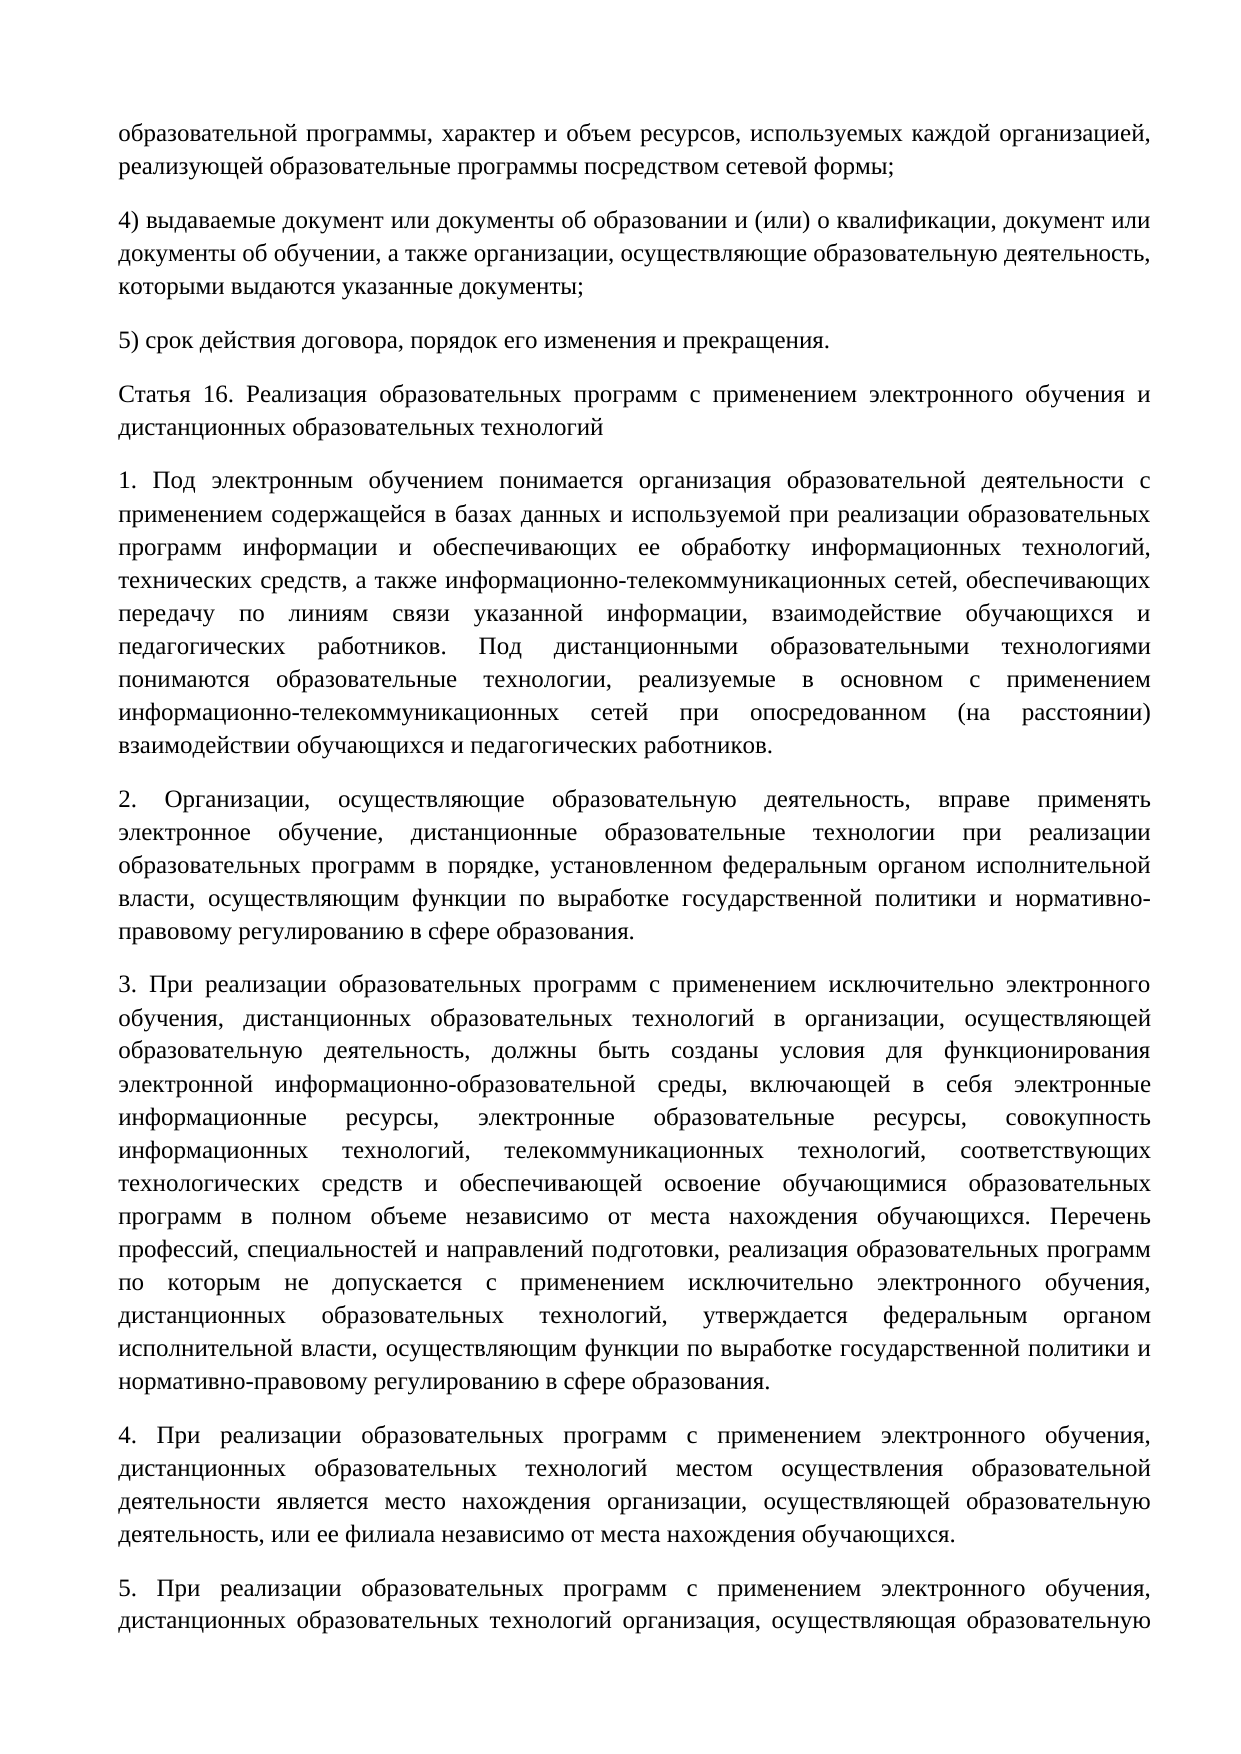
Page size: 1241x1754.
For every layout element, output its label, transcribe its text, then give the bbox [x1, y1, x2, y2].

text 4) выдаваемые документ или документы об образовании и (или) о квалификации, документ или документы об обучении, а также организации, осуществляющие образовательную деятельность, которыми выдаются указанные документы; [118, 205, 1152, 300]
text Статья 16. Реализация образовательных программ с применением электронного обучения и дистанционных образовательных технологий [118, 379, 1152, 441]
text 4. При реализации образовательных программ с применением электронного обучения, дистанционных образовательных технологий местом осуществления образовательной деятельности является место нахождения организации, осуществляющей образовательную деятельность, или ее филиала независимо от места нахождения обучающихся. [118, 1420, 1152, 1547]
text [118, 118, 1152, 180]
text 2. Организации, осуществляющие образовательную деятельность, вправе применять электронное обучение, дистанционные образовательные технологии при реализации образовательных программ в порядке, установленном федеральным органом исполнительной власти, осуществляющим функции по выработке государственной политики и нормативно-правовому регулированию в сфере образования. [118, 784, 1152, 944]
text 3. При реализации образовательных программ с применением исключительно электронного обучения, дистанционных образовательных технологий в организации, осуществляющей образовательную деятельность, должны быть созданы условия для функционирования электронной информационно-образовательной среды, включающей в себя электронные информационные ресурсы, электронные образовательные ресурсы, совокупность информационных технологий, телекоммуникационных технологий, соответствующих технологических средств и обеспечивающей освоение обучающимися образовательных программ в полном объеме независимо от места нахождения обучающихся. Перечень профессий, специальностей и направлений подготовки, реализация образовательных программ по которым не допускается с применением исключительно электронного обучения, дистанционных образовательных технологий, утверждается федеральным органом исполнительной власти, осуществляющим функции по выработке государственной политики и нормативно-правовому регулированию в сфере образования. [118, 969, 1152, 1394]
text 5) срок действия договора, порядок его изменения и прекращения. [118, 325, 1152, 354]
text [118, 1573, 1152, 1634]
text 1. Под электронным обучением понимается организация образовательной деятельности с применением содержащейся в базах данных и используемой при реализации образовательных программ информации и обеспечивающих ее обработку информационных технологий, технических средств, а также информационно-телекоммуникационных сетей, обеспечивающих передачу по линиям связи указанной информации, взаимодействие обучающихся и педагогических работников. Под дистанционными образовательными технологиями понимаются образовательные технологии, реализуемые в основном с применением информационно-телекоммуникационных сетей при опосредованном (на расстоянии) взаимодействии обучающихся и педагогических работников. [118, 466, 1152, 758]
